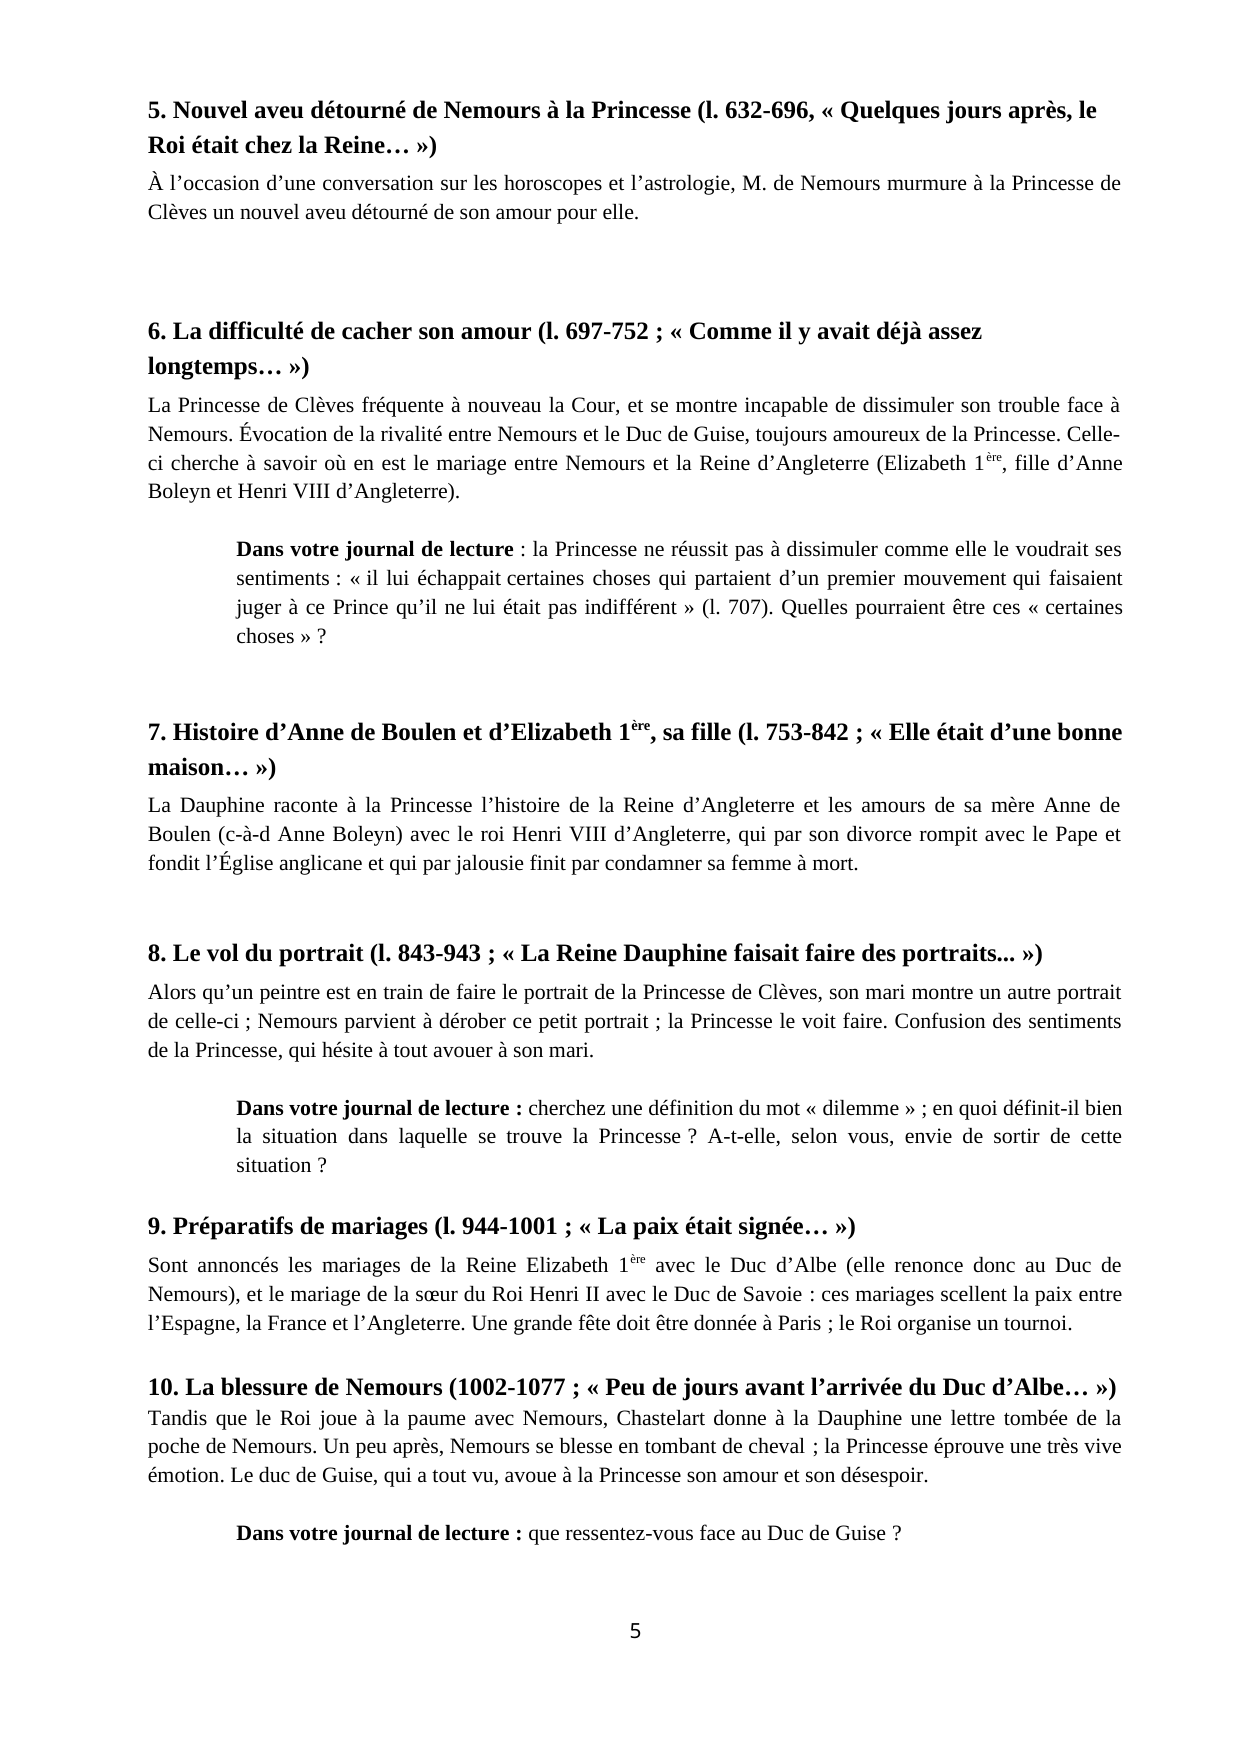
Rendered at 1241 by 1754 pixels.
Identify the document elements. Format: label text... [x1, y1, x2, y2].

text La Dauphine raconte à la Princesse l’histoire de la Reine d’Angleterre et les amours de sa mère Anne de Boulen (c-à-d Anne Boleyn) avec le roi Henri VIII d’Angleterre, qui par son divorce rompit avec le Pape et fondit l’Église anglicane et qui par jalousie finit par condamner sa femme à mort. [148, 792, 1123, 876]
text 5. Nouvel aveu détourné de Nemours à la Princesse (l. 632-696, « Quelques jours après, le Roi était chez la Reine… ») [148, 89, 1123, 159]
text La Princesse de Clèves fréquente à nouveau la Cour, et se montre incapable de dissimuler son trouble face à Nemours. Évocation de la rivalité entre Nemours et le Duc de Guise, toujours amoureux de la Princesse. Celle-ci cherche à savoir où en est le mariage entre Nemours et la Reine d’Angleterre (Elizabeth 1ère, fille d’Anne Boleyn et Henri VIII d’Angleterre). [148, 392, 1123, 504]
text 7. Histoire d’Anne de Boulen et d’Elizabeth 1ère, sa fille (l. 753-842 ; « Elle était d’une bonne maison… ») [148, 711, 1123, 781]
text Dans votre journal de lecture : cherchez une définition du mot « dilemme » ; en quoi définit-il bien la situation dans laquelle se trouve la Princesse ? A-t-elle, selon vous, envie de sortir de cette situation ? [236, 1094, 1123, 1178]
text 10. La blessure de Nemours (1002-1077 ; « Peu de jours avant l’arrivée du Duc d’Albe… ») [148, 1372, 1123, 1400]
text 8. Le vol du portrait (l. 843-943 ; « La Reine Dauphine faisait faire des portraits... ») [148, 932, 1123, 967]
text Dans votre journal de lecture : la Princesse ne réussit pas à dissimuler comme elle le voudrait ses sentiments : « il lui échappait certaines choses qui partaient d’un premier mouvement qui faisaient juger à ce Prince qu’il ne lui était pas indifférent » (l. 707). Quelles pourraient être ces « certaines choses » ? [236, 536, 1123, 648]
text Dans votre journal de lecture : que ressentez-vous face au Duc de Guise ? [236, 1520, 1123, 1546]
text 9. Préparatifs de mariages (l. 944-1001 ; « La paix était signée… ») [148, 1205, 1123, 1240]
text À l’occasion d’une conversation sur les horoscopes et l’astrologie, M. de Nemours murmure à la Princesse de Clèves un nouvel aveu détourné de son amour pour elle. [148, 170, 1123, 224]
text Tandis que le Roi joue à la paume avec Nemours, Chastelart donne à la Dauphine une lettre tombée de la poche de Nemours. Un peu après, Nemours se blesse en tombant de cheval ; la Princesse éprouve une très vive émotion. Le duc de Guise, qui a tout vu, avoue à la Princesse son amour et son désespoir. [148, 1404, 1123, 1488]
text Sont annoncés les mariages de la Reine Elizabeth 1ère avec le Duc d’Albe (elle renonce donc au Duc de Nemours), et le mariage de la sœur du Roi Henri II avec le Duc de Savoie : ces mariages scellent la paix entre l’Espagne, la France et l’Angleterre. Une grande fête doit être donnée à Paris ; le Roi organise un tournoi. [148, 1252, 1123, 1335]
text Alors qu’un peintre est en train de faire le portrait de la Princesse de Clèves, son mari montre un autre portrait de celle-ci ; Nemours parvient à dérober ce petit portrait ; la Princesse le voit faire. Confusion des sentiments de la Princesse, qui hésite à tout avouer à son mari. [148, 979, 1123, 1062]
text 6. La difficulté de cacher son amour (l. 697-752 ; « Comme il y avait déjà assez longtemps… ») [148, 310, 1123, 380]
